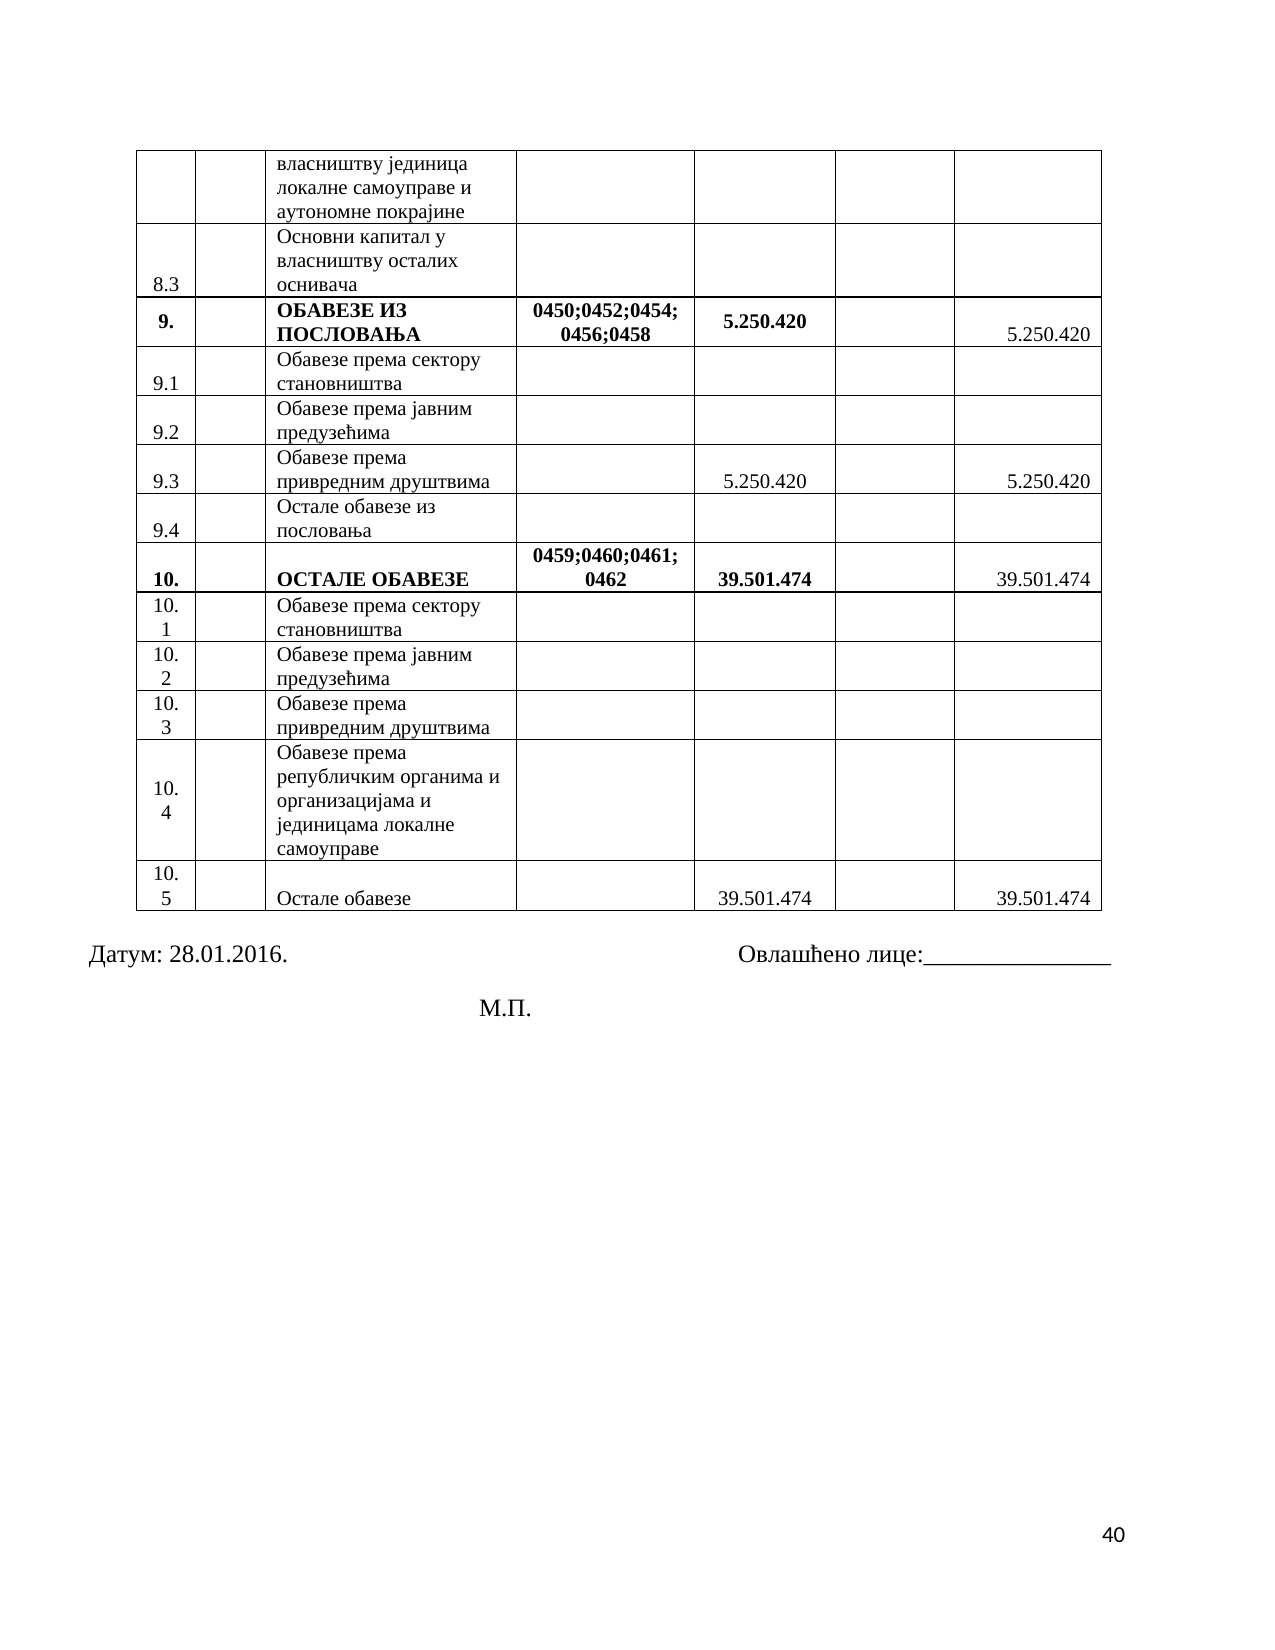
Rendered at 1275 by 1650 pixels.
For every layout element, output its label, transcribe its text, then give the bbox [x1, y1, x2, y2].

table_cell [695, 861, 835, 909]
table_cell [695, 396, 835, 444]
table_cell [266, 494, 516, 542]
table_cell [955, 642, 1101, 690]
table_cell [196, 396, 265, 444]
text Датум: 28.01.2016. Овлашћено лице:_______________ [89, 939, 1125, 968]
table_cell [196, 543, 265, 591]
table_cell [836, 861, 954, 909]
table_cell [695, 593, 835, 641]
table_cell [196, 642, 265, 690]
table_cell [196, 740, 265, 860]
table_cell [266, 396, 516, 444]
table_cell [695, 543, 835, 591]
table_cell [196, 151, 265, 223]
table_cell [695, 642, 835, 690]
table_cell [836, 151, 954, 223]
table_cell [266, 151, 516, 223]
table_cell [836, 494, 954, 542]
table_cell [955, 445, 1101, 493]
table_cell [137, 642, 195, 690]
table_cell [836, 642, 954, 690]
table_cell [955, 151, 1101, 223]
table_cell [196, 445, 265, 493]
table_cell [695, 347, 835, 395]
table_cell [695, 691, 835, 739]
text М.П. [148, 993, 1125, 1022]
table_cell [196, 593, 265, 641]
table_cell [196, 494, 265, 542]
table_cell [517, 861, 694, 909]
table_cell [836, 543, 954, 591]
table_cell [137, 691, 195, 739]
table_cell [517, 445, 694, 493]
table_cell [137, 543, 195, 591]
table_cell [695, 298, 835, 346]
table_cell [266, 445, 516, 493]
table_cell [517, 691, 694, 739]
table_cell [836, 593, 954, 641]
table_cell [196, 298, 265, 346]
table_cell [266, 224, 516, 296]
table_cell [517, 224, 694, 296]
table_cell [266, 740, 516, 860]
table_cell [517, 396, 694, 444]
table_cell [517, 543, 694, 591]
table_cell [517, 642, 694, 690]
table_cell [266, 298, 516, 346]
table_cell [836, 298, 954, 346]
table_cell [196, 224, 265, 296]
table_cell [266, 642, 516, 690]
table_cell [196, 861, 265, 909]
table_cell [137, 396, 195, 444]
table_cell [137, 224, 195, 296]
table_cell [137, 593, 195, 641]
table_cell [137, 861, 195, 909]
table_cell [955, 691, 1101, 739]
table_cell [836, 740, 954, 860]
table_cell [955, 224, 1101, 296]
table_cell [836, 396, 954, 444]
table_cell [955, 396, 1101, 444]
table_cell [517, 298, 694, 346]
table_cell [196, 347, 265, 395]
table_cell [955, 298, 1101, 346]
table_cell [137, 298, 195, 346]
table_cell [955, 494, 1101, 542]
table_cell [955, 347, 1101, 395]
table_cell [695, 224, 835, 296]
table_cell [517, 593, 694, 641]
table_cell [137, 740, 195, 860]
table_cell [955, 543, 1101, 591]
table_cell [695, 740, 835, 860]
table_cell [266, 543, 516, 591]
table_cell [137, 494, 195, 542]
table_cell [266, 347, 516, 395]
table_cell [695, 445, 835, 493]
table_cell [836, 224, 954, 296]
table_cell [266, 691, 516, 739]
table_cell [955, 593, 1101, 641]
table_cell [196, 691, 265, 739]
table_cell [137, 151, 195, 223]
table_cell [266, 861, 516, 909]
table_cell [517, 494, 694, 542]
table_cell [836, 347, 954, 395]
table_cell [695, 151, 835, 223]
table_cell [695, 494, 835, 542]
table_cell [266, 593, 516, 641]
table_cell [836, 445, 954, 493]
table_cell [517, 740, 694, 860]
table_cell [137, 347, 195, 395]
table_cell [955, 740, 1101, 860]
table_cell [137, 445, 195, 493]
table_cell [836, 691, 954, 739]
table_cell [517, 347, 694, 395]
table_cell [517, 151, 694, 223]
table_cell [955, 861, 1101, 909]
